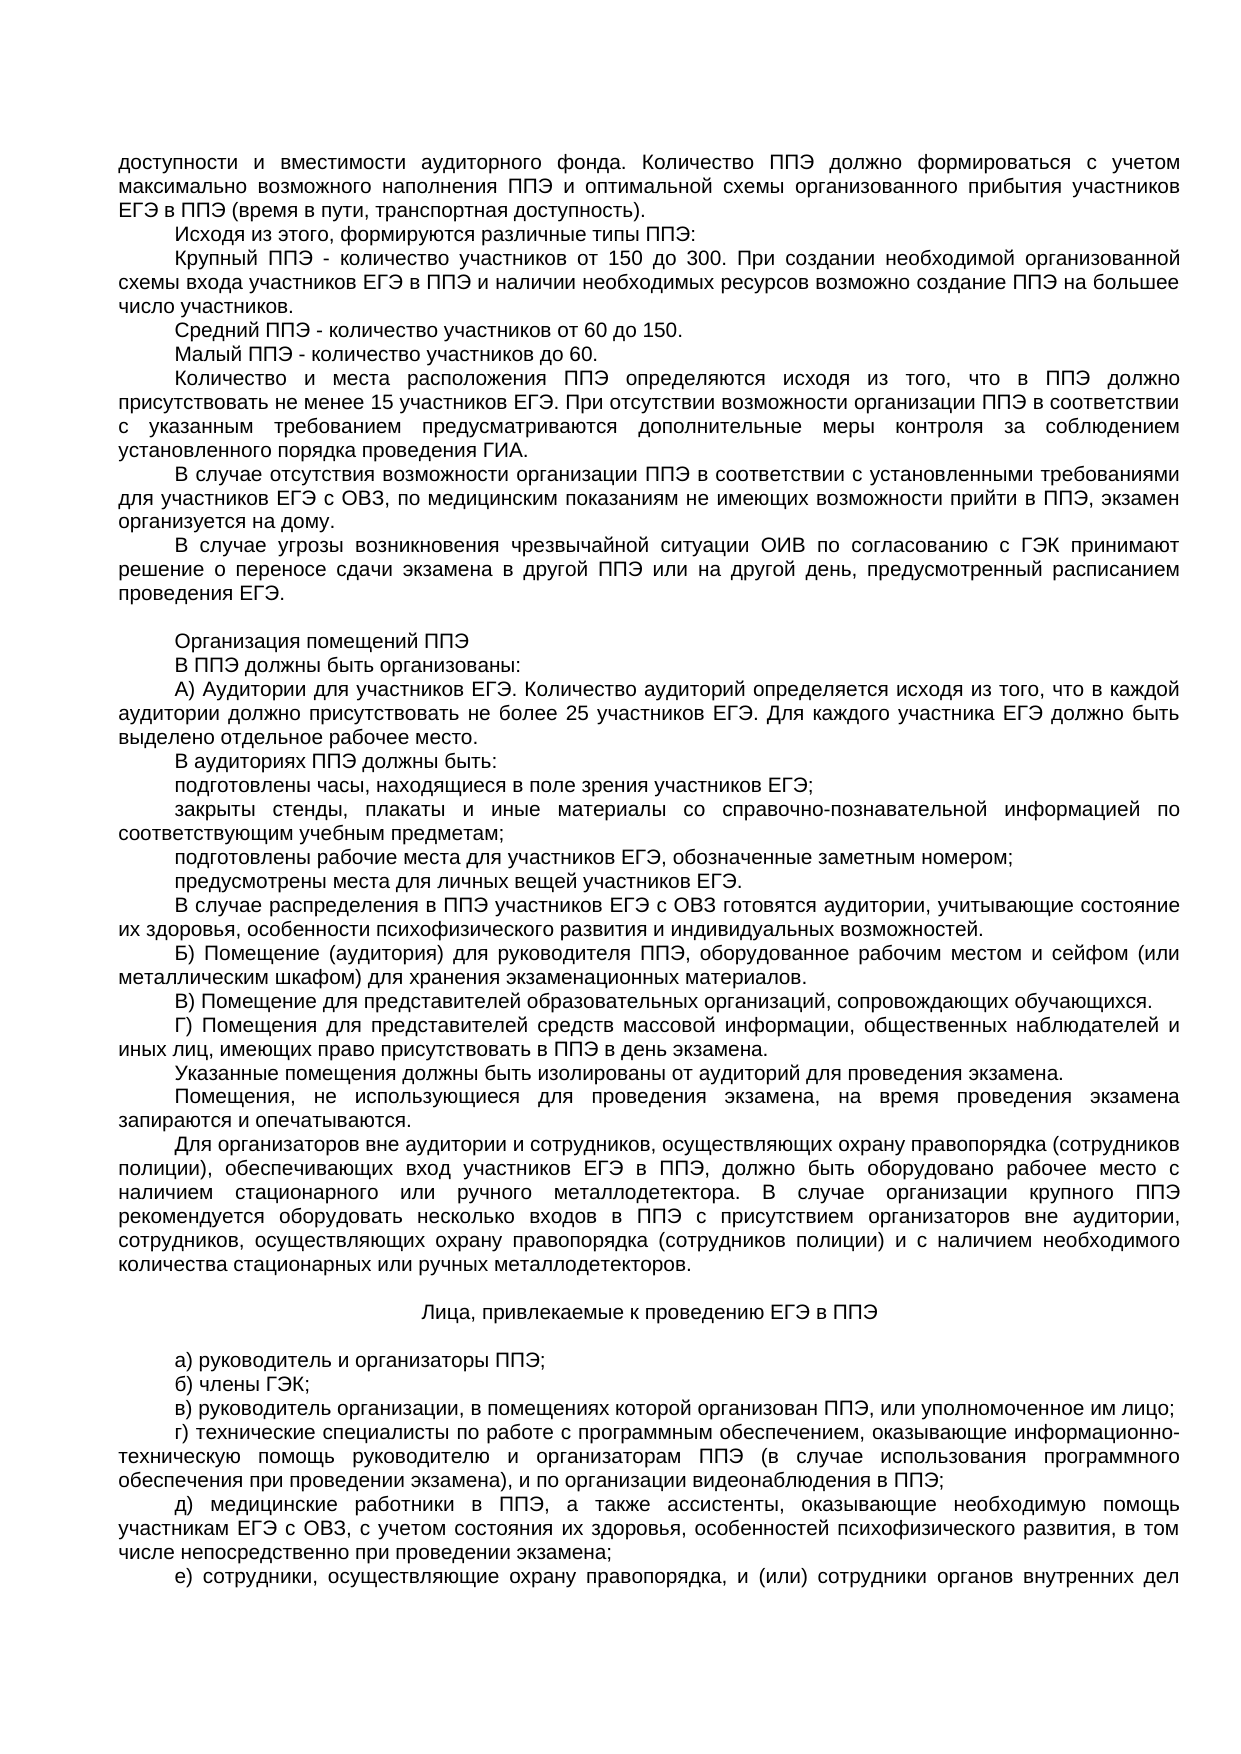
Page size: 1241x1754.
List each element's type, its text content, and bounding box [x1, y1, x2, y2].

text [118, 1563, 1181, 1587]
text В случае распределения в ППЭ участников ЕГЭ с ОВЗ готовятся аудитории, учитывающие состояние их здоровья, особенности психофизического развития и индивидуальных возможностей. [118, 893, 1181, 941]
text Лица, привлекаемые к проведению ЕГЭ в ППЭ [118, 1300, 1181, 1324]
text В случае отсутствия возможности организации ППЭ в соответствии с установленными требованиями для участников ЕГЭ с ОВЗ, по медицинским показаниям не имеющих возможности прийти в ППЭ, экзамен организуется на дому. [118, 461, 1181, 533]
text а) руководитель и организаторы ППЭ; [118, 1348, 1181, 1372]
text Г) Помещения для представителей средств массовой информации, общественных наблюдателей и иных лиц, имеющих право присутствовать в ППЭ в день экзамена. [118, 1012, 1181, 1060]
text подготовлены часы, находящиеся в поле зрения участников ЕГЭ; [118, 773, 1181, 797]
text Помещения, не использующиеся для проведения экзамена, на время проведения экзамена запираются и опечатываются. [118, 1084, 1181, 1132]
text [118, 150, 1181, 222]
text д) медицинские работники в ППЭ, а также ассистенты, оказывающие необходимую помощь участникам ЕГЭ с ОВЗ, с учетом состояния их здоровья, особенностей психофизического развития, в том числе непосредственно при проведении экзамена; [118, 1492, 1181, 1563]
text б) члены ГЭК; [118, 1372, 1181, 1396]
text А) Аудитории для участников ЕГЭ. Количество аудиторий определяется исходя из того, что в каждой аудитории должно присутствовать не более 25 участников ЕГЭ. Для каждого участника ЕГЭ должно быть выделено отдельное рабочее место. [118, 677, 1181, 749]
text Количество и места расположения ППЭ определяются исходя из того, что в ППЭ должно присутствовать не менее 15 участников ЕГЭ. При отсутствии возможности организации ППЭ в соответствии с указанным требованием предусматриваются дополнительные меры контроля за соблюдением установленного порядка проведения ГИА. [118, 366, 1181, 461]
text в) руководитель организации, в помещениях которой организован ППЭ, или уполномоченное им лицо; [118, 1396, 1181, 1420]
text подготовлены рабочие места для участников ЕГЭ, обозначенные заметным номером; [118, 845, 1181, 869]
text закрыты стенды, плакаты и иные материалы со справочно-познавательной информацией по соответствующим учебным предметам; [118, 797, 1181, 845]
text Крупный ППЭ - количество участников от 150 до 300. При создании необходимой организованной схемы входа участников ЕГЭ в ППЭ и наличии необходимых ресурсов возможно создание ППЭ на большее число участников. [118, 246, 1181, 318]
text В аудиториях ППЭ должны быть: [118, 749, 1181, 773]
text Малый ППЭ - количество участников до 60. [118, 342, 1181, 366]
text г) технические специалисты по работе с программным обеспечением, оказывающие информационно-техническую помощь руководителю и организаторам ППЭ (в случае использования программного обеспечения при проведении экзамена), и по организации видеонаблюдения в ППЭ; [118, 1420, 1181, 1492]
text Организация помещений ППЭ [118, 629, 1181, 653]
text Средний ППЭ - количество участников от 60 до 150. [118, 318, 1181, 342]
text предусмотрены места для личных вещей участников ЕГЭ. [118, 869, 1181, 893]
text Б) Помещение (аудитория) для руководителя ППЭ, оборудованное рабочим местом и сейфом (или металлическим шкафом) для хранения экзаменационных материалов. [118, 941, 1181, 988]
text Указанные помещения должны быть изолированы от аудиторий для проведения экзамена. [118, 1060, 1181, 1084]
text В) Помещение для представителей образовательных организаций, сопровождающих обучающихся. [118, 988, 1181, 1012]
text Исходя из этого, формируются различные типы ППЭ: [118, 222, 1181, 246]
text В случае угрозы возникновения чрезвычайной ситуации ОИВ по согласованию с ГЭК принимают решение о переносе сдачи экзамена в другой ППЭ или на другой день, предусмотренный расписанием проведения ЕГЭ. [118, 533, 1181, 605]
text Для организаторов вне аудитории и сотрудников, осуществляющих охрану правопорядка (сотрудников полиции), обеспечивающих вход участников ЕГЭ в ППЭ, должно быть оборудовано рабочее место с наличием стационарного или ручного металлодетектора. В случае организации крупного ППЭ рекомендуется оборудовать несколько входов в ППЭ с присутствием организаторов вне аудитории, сотрудников, осуществляющих охрану правопорядка (сотрудников полиции) и с наличием необходимого количества стационарных или ручных металлодетекторов. [118, 1132, 1181, 1276]
text В ППЭ должны быть организованы: [118, 653, 1181, 677]
